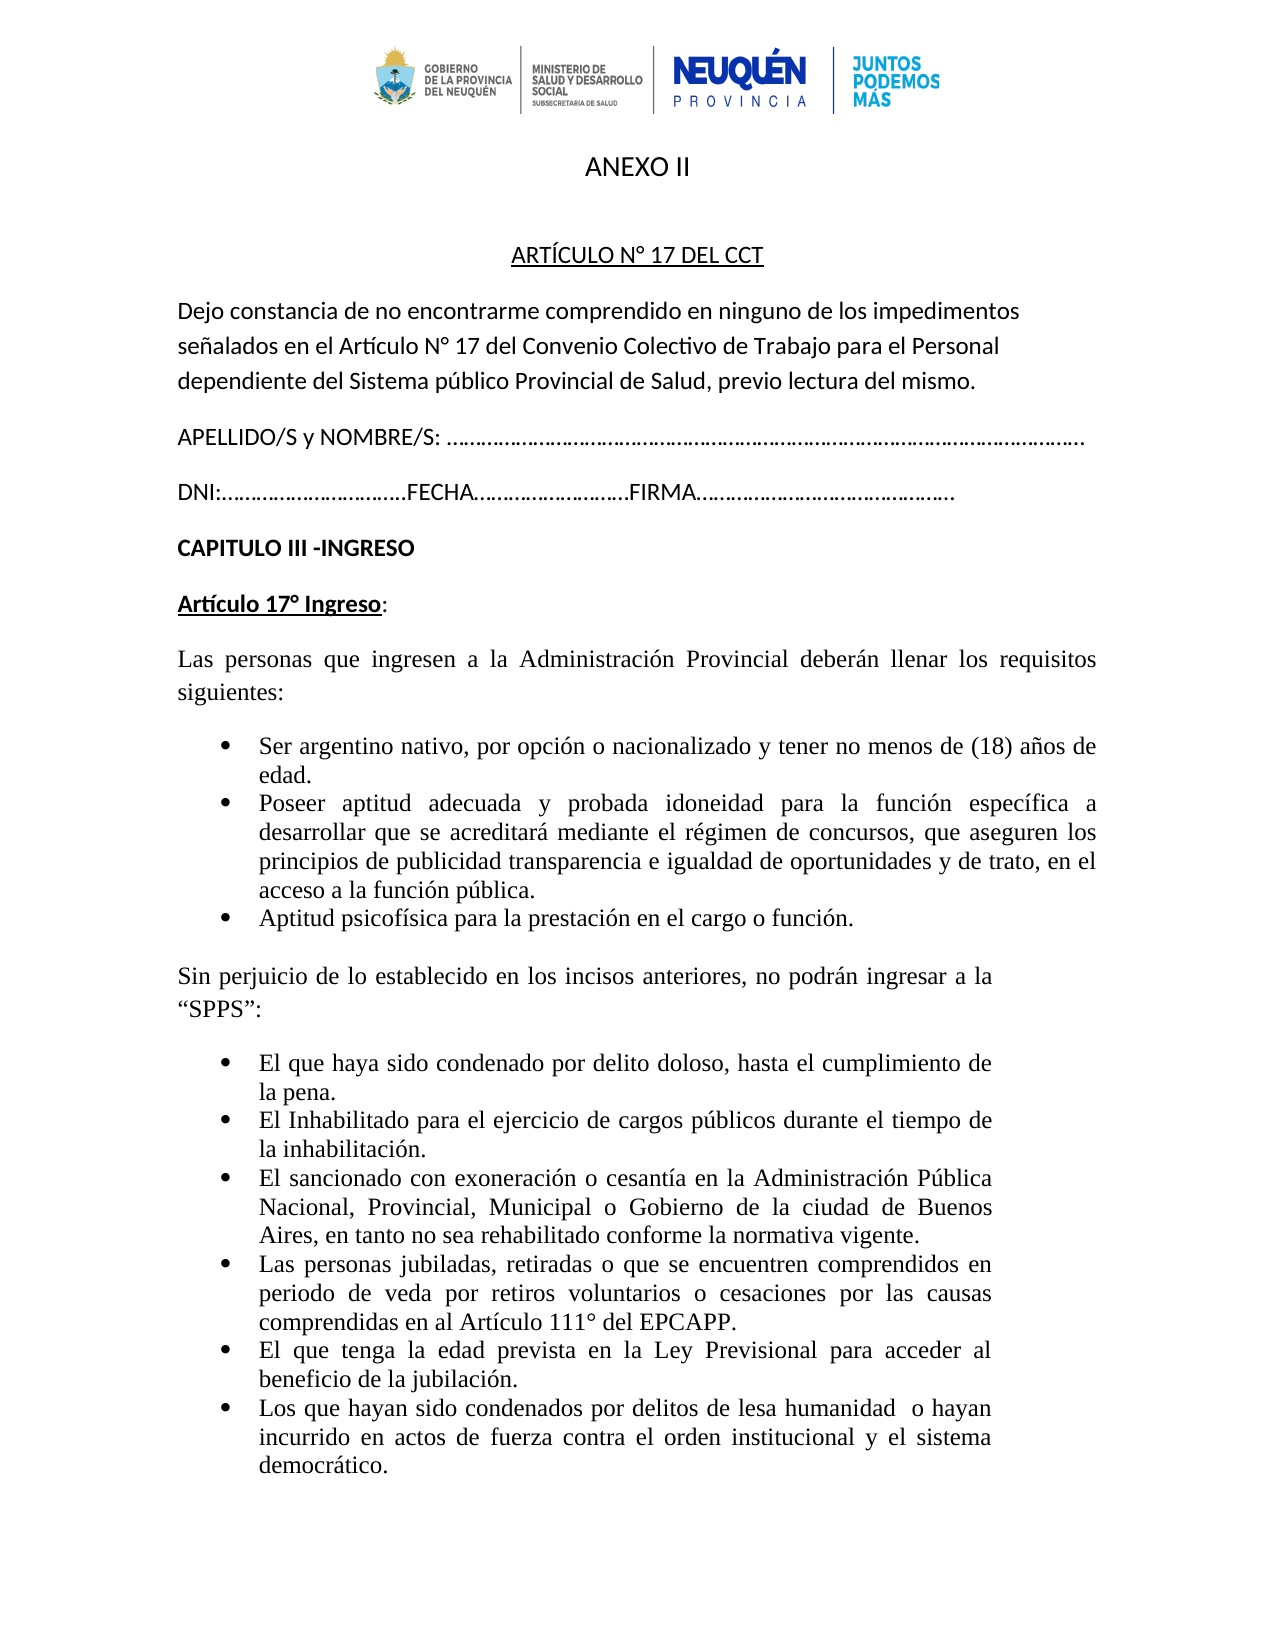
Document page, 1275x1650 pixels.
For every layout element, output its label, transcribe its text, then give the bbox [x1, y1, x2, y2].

text Dejo constancia de no encontrarme comprendido en ninguno de los impedimentos señalados en el Artículo N° 17 del Convenio Colectivo de Trabajo para el Personal dependiente del Sistema público Provincial de Salud, previo lectura del mismo. [177, 295, 1098, 395]
list El que tenga la edad prevista en la Ley Previsional para acceder al beneficio de la jubilación. [221, 1335, 993, 1393]
text DNI:…………………………..FECHA………………………FIRMA……………………………………… [177, 477, 1098, 507]
text Artículo 17° Ingreso: [177, 588, 1098, 619]
list Aptitud psicofísica para la prestación en el cargo o función. [221, 903, 993, 932]
list Las personas jubiladas, retiradas o que se encuentren comprendidos en periodo de veda por retiros voluntarios o cesaciones por las causas comprendidas en al Artículo 111° del EPCAPP. [221, 1249, 993, 1335]
list El que haya sido condenado por delito doloso, hasta el cumplimiento de la pena. [221, 1048, 993, 1105]
text Las personas que ingresen a la Administración Provincial deberán llenar los requisitos siguientes: [177, 644, 1098, 706]
list Poseer aptitud adecuada y probada idoneidad para la función específica a desarrollar que se acreditará mediante el régimen de concursos, que aseguren los principios de publicidad transparencia e igualdad de oportunidades y de trato, en el acceso a la función pública. [221, 788, 1098, 903]
text Sin perjuicio de lo establecido en los incisos anteriores, no podrán ingresar a la “SPPS”: [177, 961, 993, 1023]
text APELLIDO/S y NOMBRE/S: ………………………………………………………………………………………………… [177, 421, 1098, 451]
list Ser argentino nativo, por opción o nacionalizado y tener no menos de (18) años de edad. [221, 731, 1098, 788]
text CAPITULO III -INGRESO [177, 532, 1098, 563]
list Los que hayan sido condenados por delitos de lesa humanidad o hayan incurrido en actos de fuerza contra el orden institucional y el sistema democrático. [221, 1393, 993, 1479]
text ANEXO II [177, 148, 1098, 183]
text ARTÍCULO N° 17 DEL CCT [177, 239, 1098, 269]
list El Inhabilitado para el ejercicio de cargos públicos durante el tiempo de la inhabilitación. [221, 1105, 993, 1163]
list El sancionado con exoneración o cesantía en la Administración Pública Nacional, Provincial, Municipal o Gobierno de la ciudad de Buenos Aires, en tanto no sea rehabilitado conforme la normativa vigente. [221, 1163, 993, 1249]
picture [374, 45, 939, 114]
